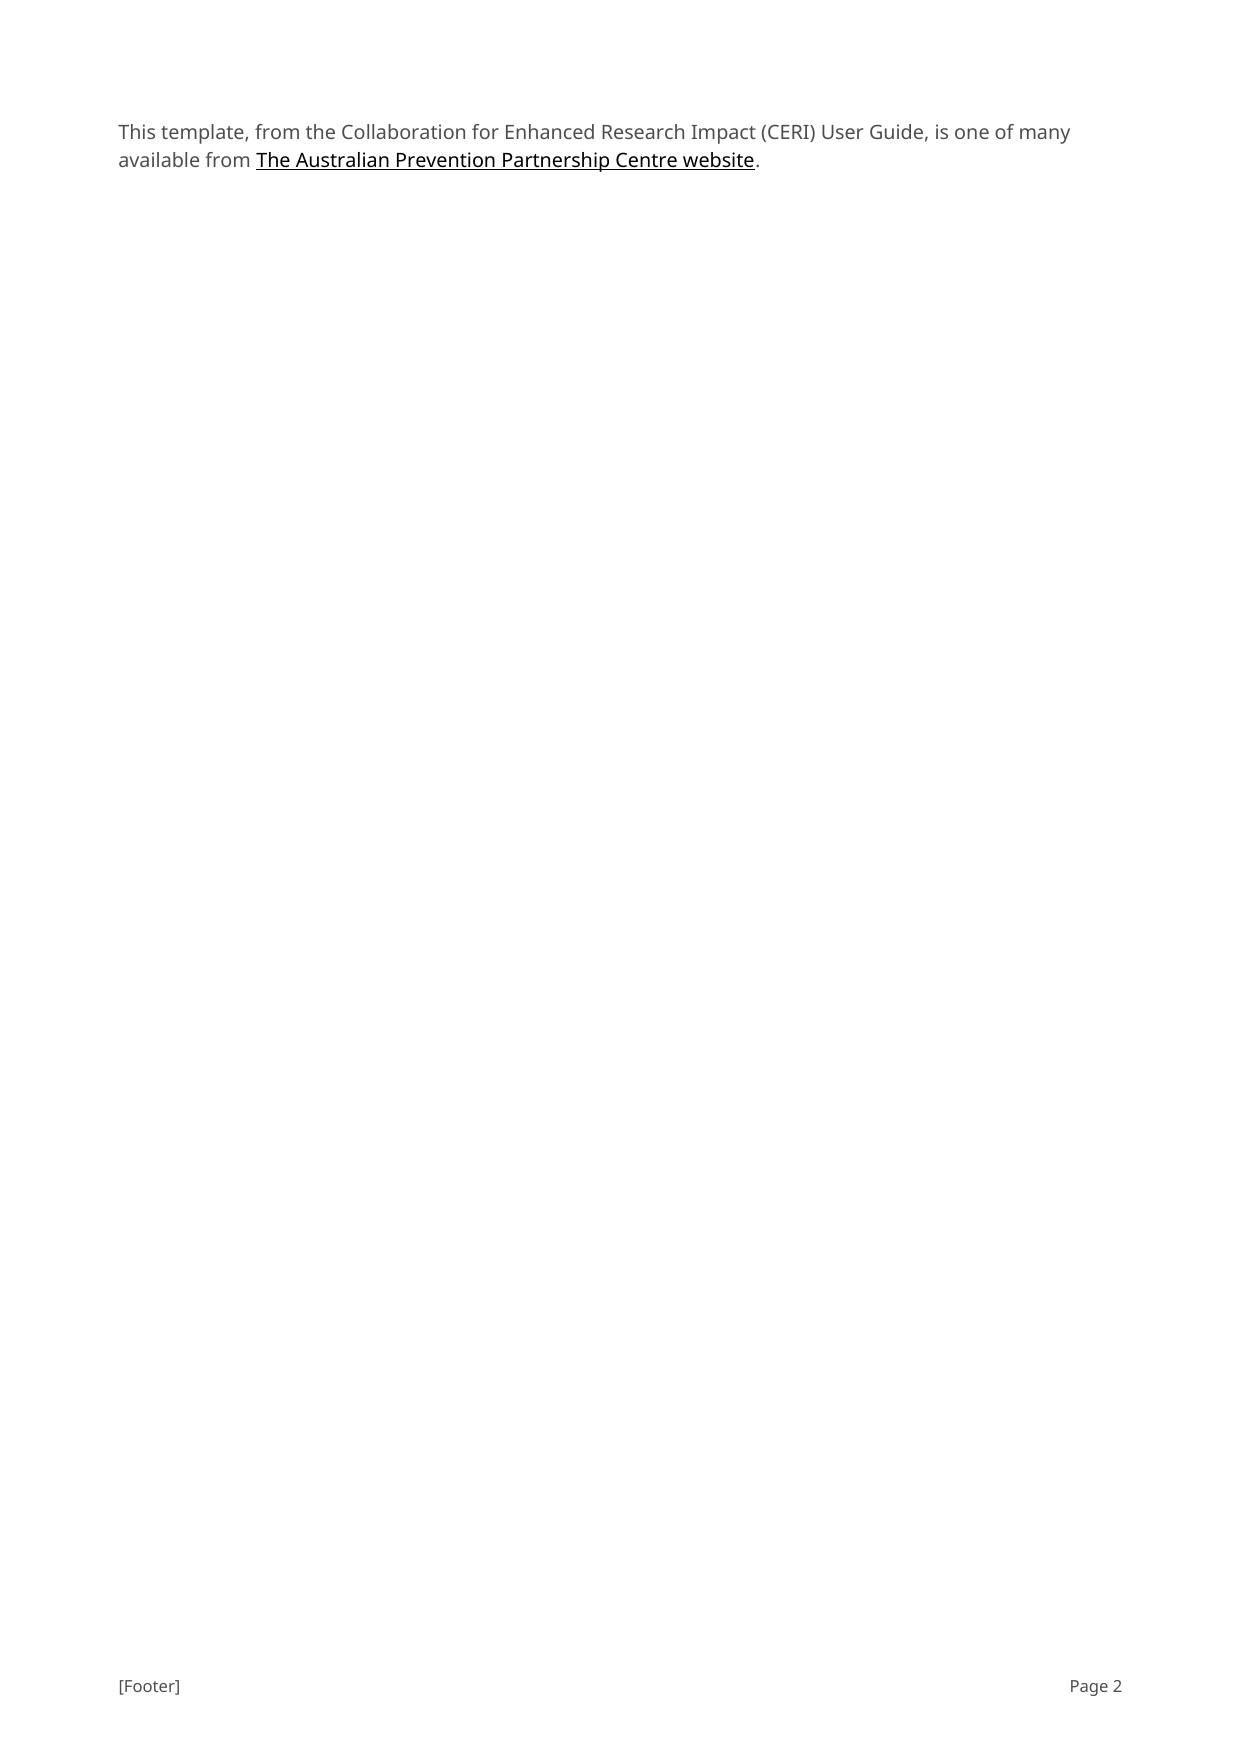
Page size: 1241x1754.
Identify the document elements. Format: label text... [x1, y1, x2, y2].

text This template, from the Collaboration for Enhanced Research Impact (CERI) User Guide, is one of many available from The Australian Prevention Partnership Centre website. [118, 118, 1122, 173]
